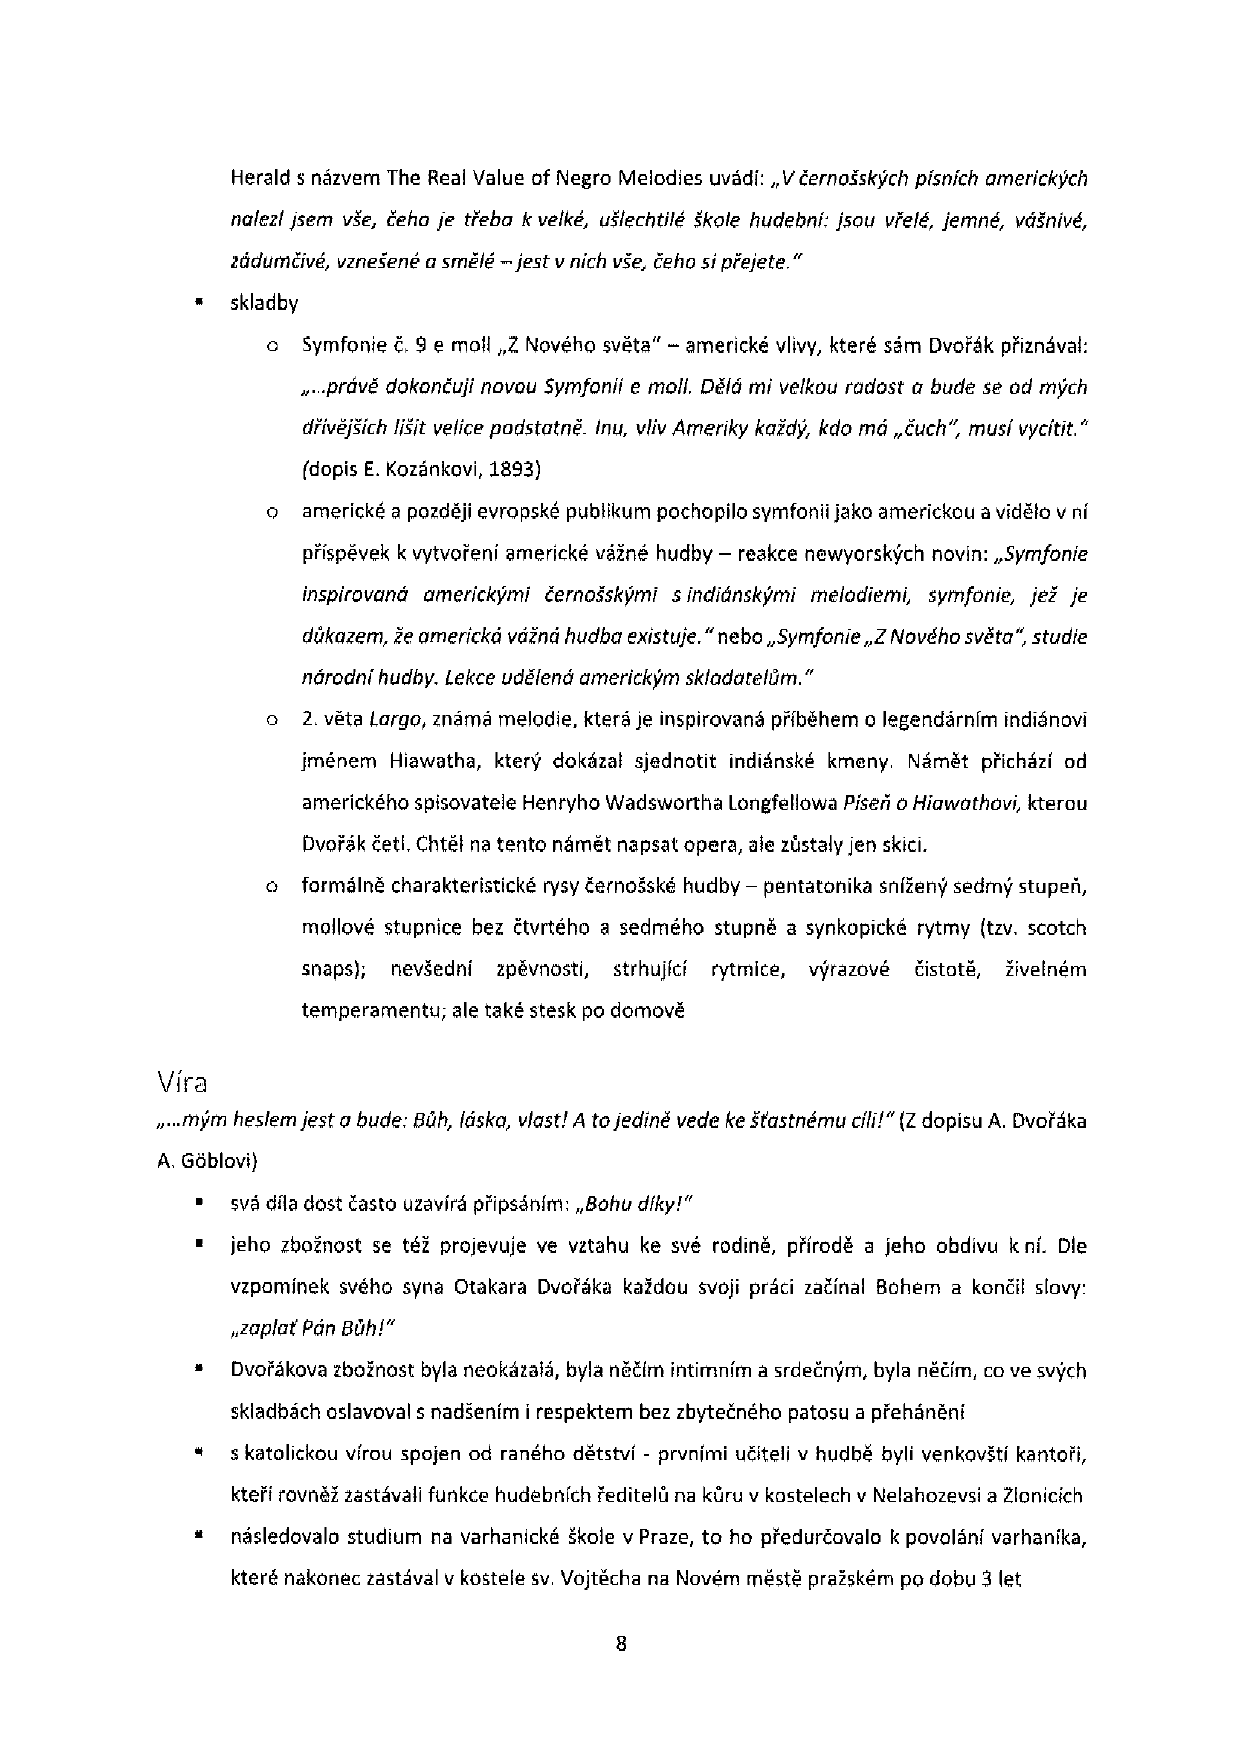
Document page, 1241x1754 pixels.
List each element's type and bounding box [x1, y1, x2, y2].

picture [156, 169, 1089, 1651]
